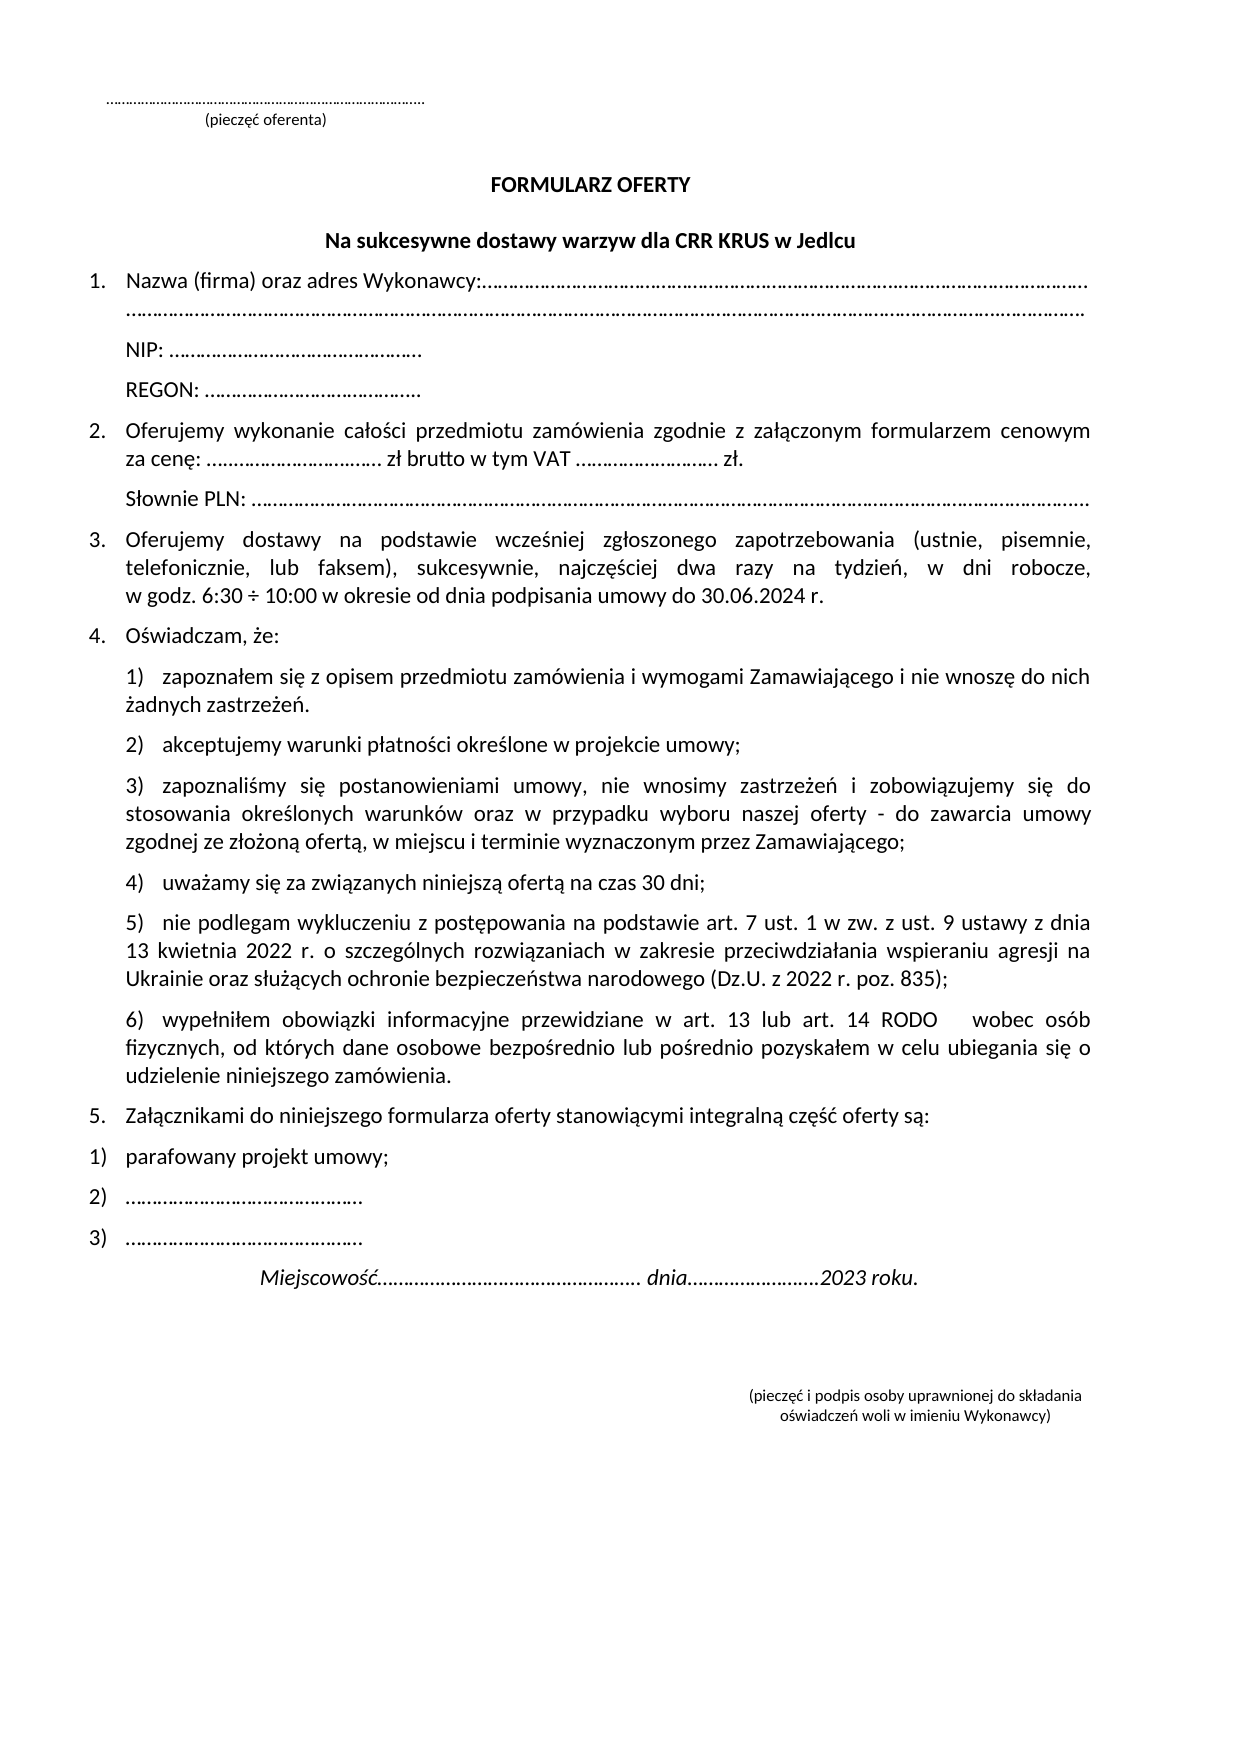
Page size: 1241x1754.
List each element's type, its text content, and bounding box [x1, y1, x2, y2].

list Nazwa (firma) oraz adres Wykonawcy:…………………………………………………………………….……………………………… [89, 266, 1092, 294]
text 2) akceptujemy warunki płatności określone w projekcie umowy; [125, 731, 1092, 759]
text 2) ……………………………………… [89, 1182, 1092, 1210]
text 4) uważamy się za związanych niniejszą ofertą na czas 30 dni; [125, 868, 1092, 896]
text FORMULARZ OFERTY [89, 170, 1092, 198]
text ……………………………………………………………………….. [89, 89, 443, 109]
text REGON: ………………………………….. [89, 375, 1092, 403]
text (pieczęć i podpis osoby uprawnionej do składania oświadczeń woli w imieniu Wykonawcy) [738, 1385, 1092, 1426]
text 5. Załącznikami do niniejszego formularza oferty stanowiącymi integralną część oferty są: [89, 1101, 1092, 1129]
text 1) parafowany projekt umowy; [89, 1142, 1092, 1170]
text Miejscowość………………………………………….. dnia…………………….2023 roku. [89, 1263, 1092, 1291]
text 3) zapoznaliśmy się postanowieniami umowy, nie wnosimy zastrzeżeń i zobowiązujemy się do stosowania określonych warunków oraz w przypadku wyboru naszej oferty - do zawarcia umowy zgodnej ze złożoną ofertą, w miejscu i terminie wyznaczonym przez Zamawiającego; [125, 771, 1092, 855]
text 4. Oświadczam, że: [89, 622, 1092, 649]
text 3) ……………………………………… [89, 1223, 1092, 1251]
text 6) wypełniłem obowiązki informacyjne przewidziane w art. 13 lub art. 14 RODO wobec osób fizycznych, od których dane osobowe bezpośrednio lub pośrednio pozyskałem w celu ubiegania się o udzielenie niniejszego zamówienia. [125, 1005, 1092, 1089]
text 5) nie podlegam wykluczeniu z postępowania na podstawie art. 7 ust. 1 w zw. z ust. 9 ustawy z dnia 13 kwietnia 2022 r. o szczególnych rozwiązaniach w zakresie przeciwdziałania wspieraniu agresji na Ukrainie oraz służących ochronie bezpieczeństwa narodowego (Dz.U. z 2022 r. poz. 835); [89, 908, 1092, 992]
text 2. Oferujemy wykonanie całości przedmiotu zamówienia zgodnie z załączonym formularzem cenowym za cenę: …..………………….…… zł brutto w tym VAT ……………………… zł. [89, 416, 1092, 472]
text 1) zapoznałem się z opisem przedmiotu zamówienia i wymogami Zamawiającego i nie wnoszę do nich żadnych zastrzeżeń. [125, 662, 1092, 718]
text NIP: ………………………………………… [89, 335, 1092, 363]
text Na sukcesywne dostawy warzyw dla CRR KRUS w Jedlcu [89, 226, 1092, 254]
text Słownie PLN: …………………………………………………………………………………………………………………………………………... [89, 484, 1092, 512]
text (pieczęć oferenta) [89, 109, 443, 129]
list ………………………………………………………………………………………………………………………………………………….……………. [126, 294, 1092, 322]
text 3. Oferujemy dostawy na podstawie wcześniej zgłoszonego zapotrzebowania (ustnie, pisemnie, telefonicznie, lub faksem), sukcesywnie, najczęściej dwa razy na tydzień, w dni robocze, w godz. 6:30 ÷ 10:00 w okresie od dnia podpisania umowy do 30.06.2024 r. [89, 525, 1092, 609]
